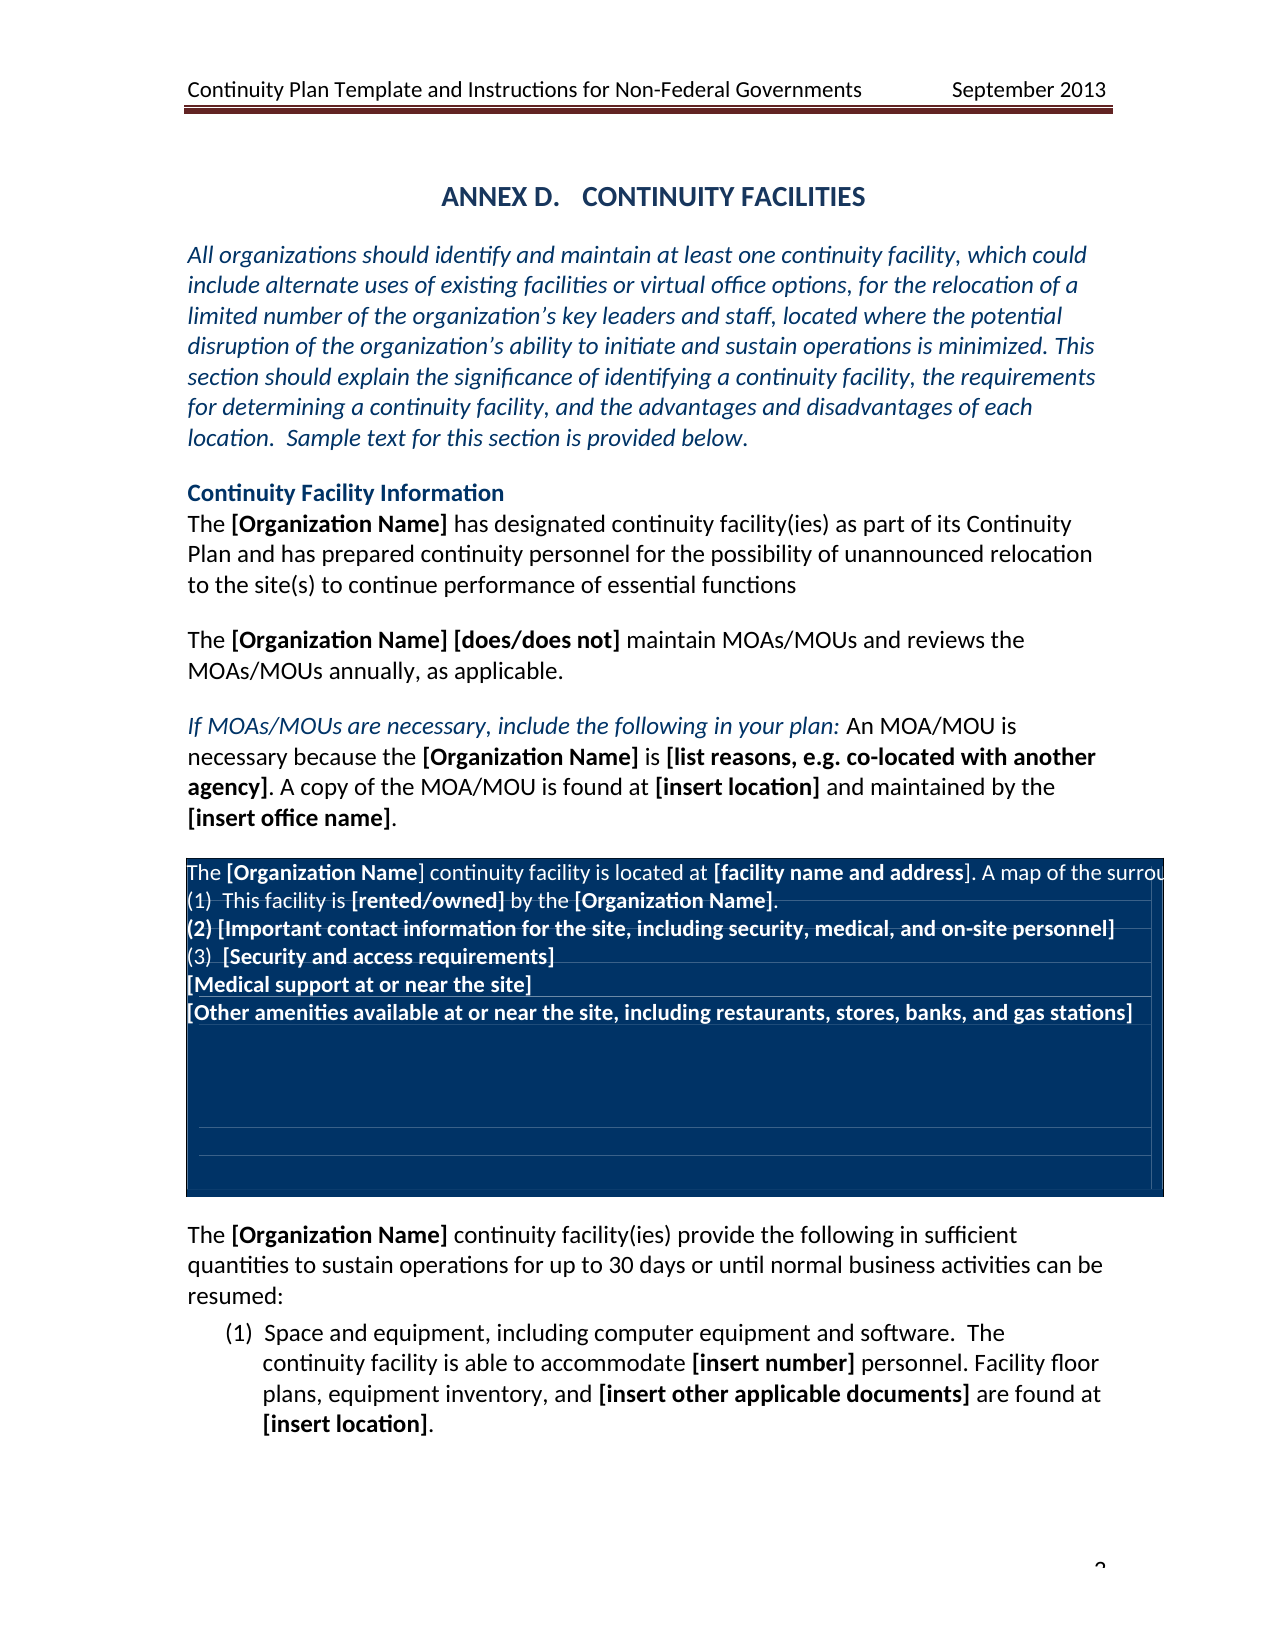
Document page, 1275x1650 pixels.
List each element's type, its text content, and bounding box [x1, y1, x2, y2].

text The [Organization Name] has designated continuity facility(ies) as part of its Continuity Plan and has prepared continuity personnel for the possibility of unannounced relocation to the site(s) to continue performance of essential functions [187, 508, 1096, 599]
subtitle ANNEX D. CONTINUITY FACILITIES [441, 178, 1175, 214]
text If MOAs/MOUs are necessary, include the following in your plan: An MOA/MOU is necessary because the [Organization Name] is [list reasons, e.g. co-located with another agency]. A copy of the MOA/MOU is found at [insert location] and maintained by the [insert office name]. [187, 710, 1098, 832]
text (1) Space and equipment, including computer equipment and software. The continuity facility is able to accommodate [insert number] personnel. Facility floor plans, equipment inventory, and [insert other applicable documents] are found at [insert location]. [225, 1317, 1106, 1439]
subtitle Continuity Facility Information [187, 477, 1175, 508]
text The [Organization Name] [does/does not] maintain MOAs/MOUs and reviews the MOAs/MOUs annually, as applicable. [187, 624, 1027, 686]
text All organizations should identify and maintain at least one continuity facility, which could include alternate uses of existing facilities or virtual office options, for the relocation of a limited number of the organization’s key leaders and staff, located where the potential disruption of the organization’s ability to initiate and sustain operations is minimized. This section should explain the significance of identifying a continuity facility, the requirements for determining a continuity facility, and the advantages and disadvantages of each location. Sample text for this section is provided below. [187, 239, 1114, 452]
text The [Organization Name] continuity facility(ies) provide the following in sufficient quantities to sustain operations for up to 30 days or until normal business activities can be resumed: [187, 1219, 1107, 1311]
